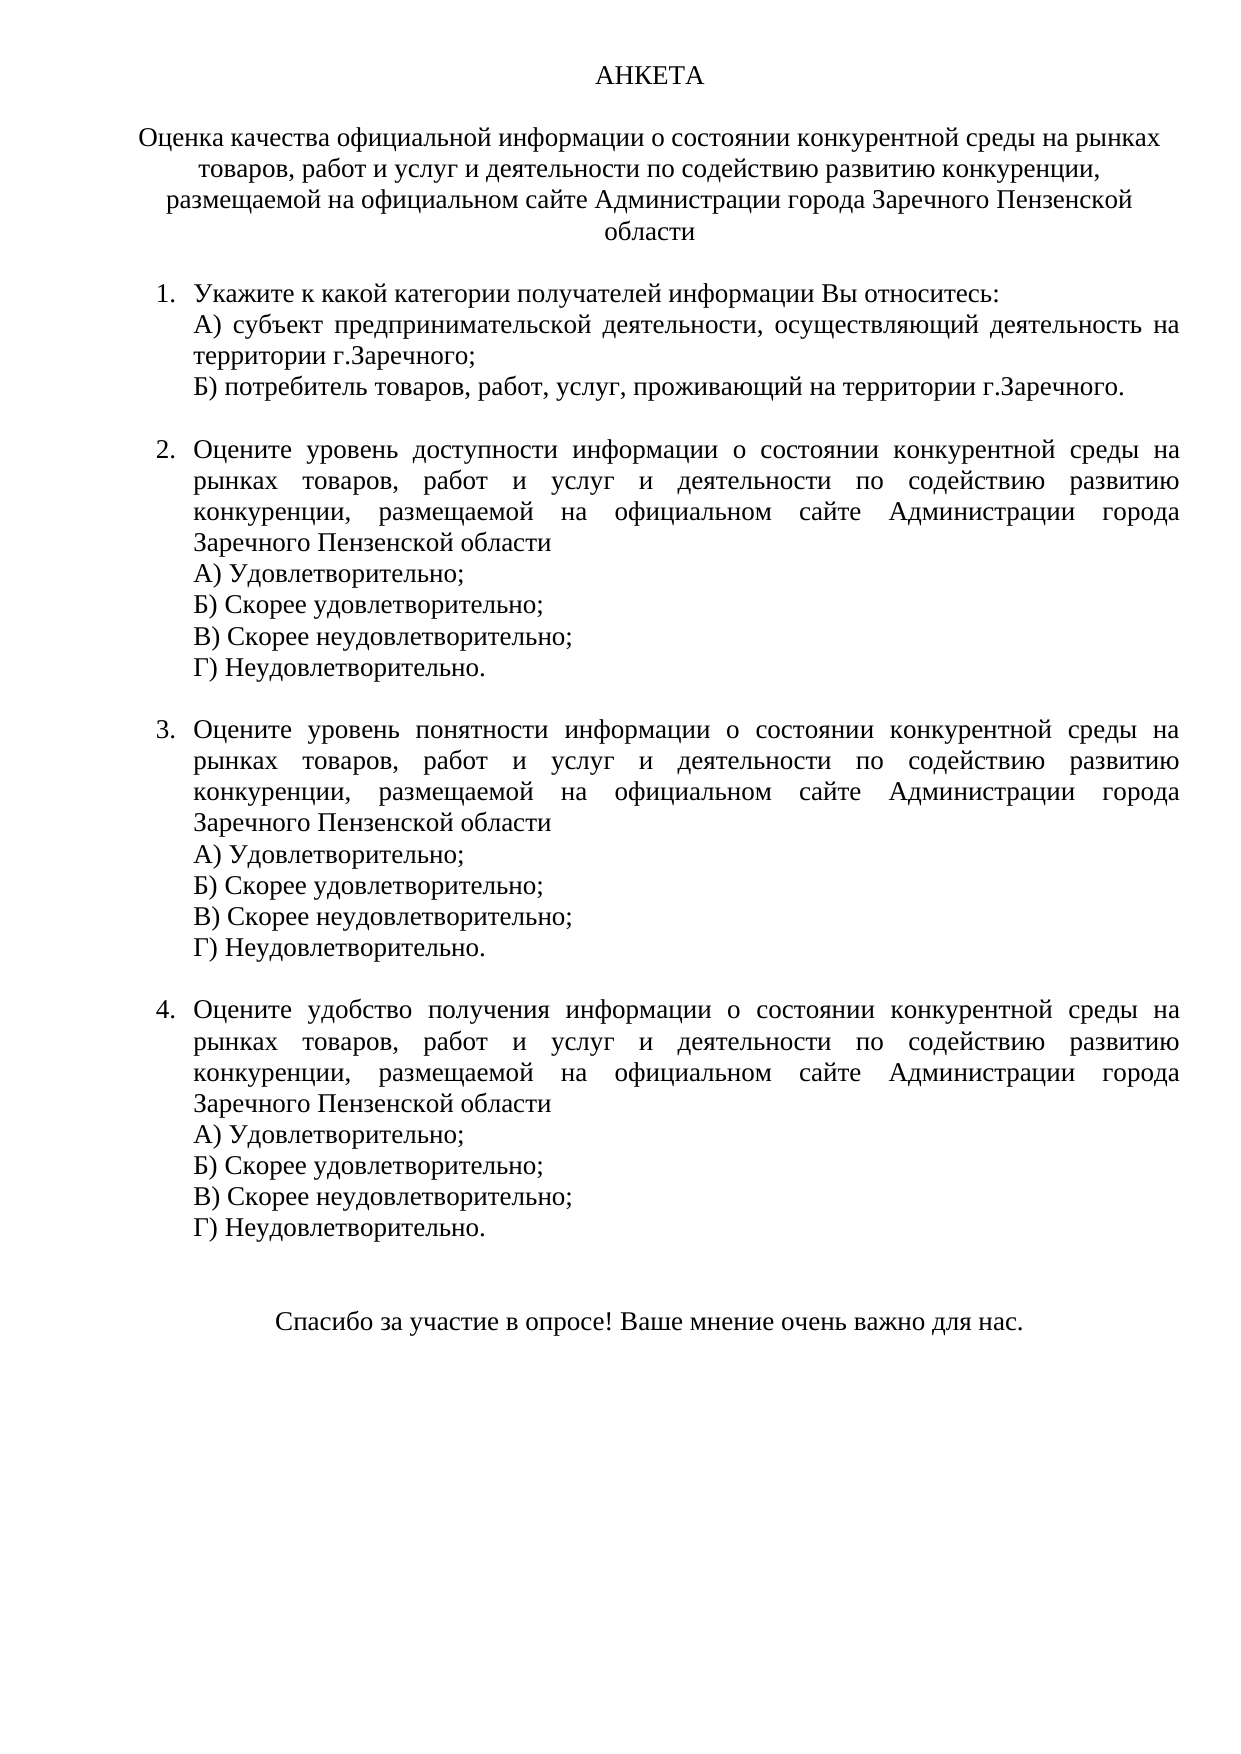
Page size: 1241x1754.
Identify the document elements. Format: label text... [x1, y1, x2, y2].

list Оцените уровень понятности информации о состоянии конкурентной среды на рынках товаров, работ и услуг и деятельности по содействию развитию конкуренции, размещаемой на официальном сайте Администрации города Заречного Пензенской области [156, 713, 1181, 838]
list Б) Скорее удовлетворительно; [193, 588, 1181, 620]
list Укажите к какой категории получателей информации Вы относитесь: [156, 277, 1181, 308]
list В) Скорее неудовлетворительно; [193, 1180, 1181, 1211]
list В) Скорее неудовлетворительно; [193, 900, 1181, 931]
list Оцените уровень доступности информации о состоянии конкурентной среды на рынках товаров, работ и услуг и деятельности по содействию развитию конкуренции, размещаемой на официальном сайте Администрации города Заречного Пензенской области [156, 433, 1181, 557]
list А) Удовлетворительно; [193, 838, 1181, 869]
list В) Скорее неудовлетворительно; [193, 620, 1181, 651]
list А) Удовлетворительно; [193, 557, 1181, 588]
list Б) потребитель товаров, работ, услуг, проживающий на территории г.Заречного. [193, 371, 1181, 402]
list Оцените удобство получения информации о состоянии конкурентной среды на рынках товаров, работ и услуг и деятельности по содействию развитию конкуренции, размещаемой на официальном сайте Администрации города Заречного Пензенской области [156, 993, 1181, 1118]
list Г) Неудовлетворительно. [193, 651, 1181, 682]
text Оценка качества официальной информации о состоянии конкурентной среды на рынках товаров, работ и услуг и деятельности по содействию развитию конкуренции, размещаемой на официальном сайте Администрации города Заречного Пензенской области [118, 121, 1181, 246]
list А) Удовлетворительно; [193, 1118, 1181, 1149]
list Г) Неудовлетворительно. [193, 931, 1181, 962]
text АНКЕТА [118, 59, 1181, 90]
list А) субъект предпринимательской деятельности, осуществляющий деятельность на территории г.Заречного; [193, 308, 1181, 371]
list Б) Скорее удовлетворительно; [193, 1149, 1181, 1180]
text Спасибо за участие в опросе! Ваше мнение очень важно для нас. [118, 1305, 1181, 1336]
list Г) Неудовлетворительно. [193, 1211, 1181, 1243]
list Б) Скорее удовлетворительно; [193, 869, 1181, 900]
